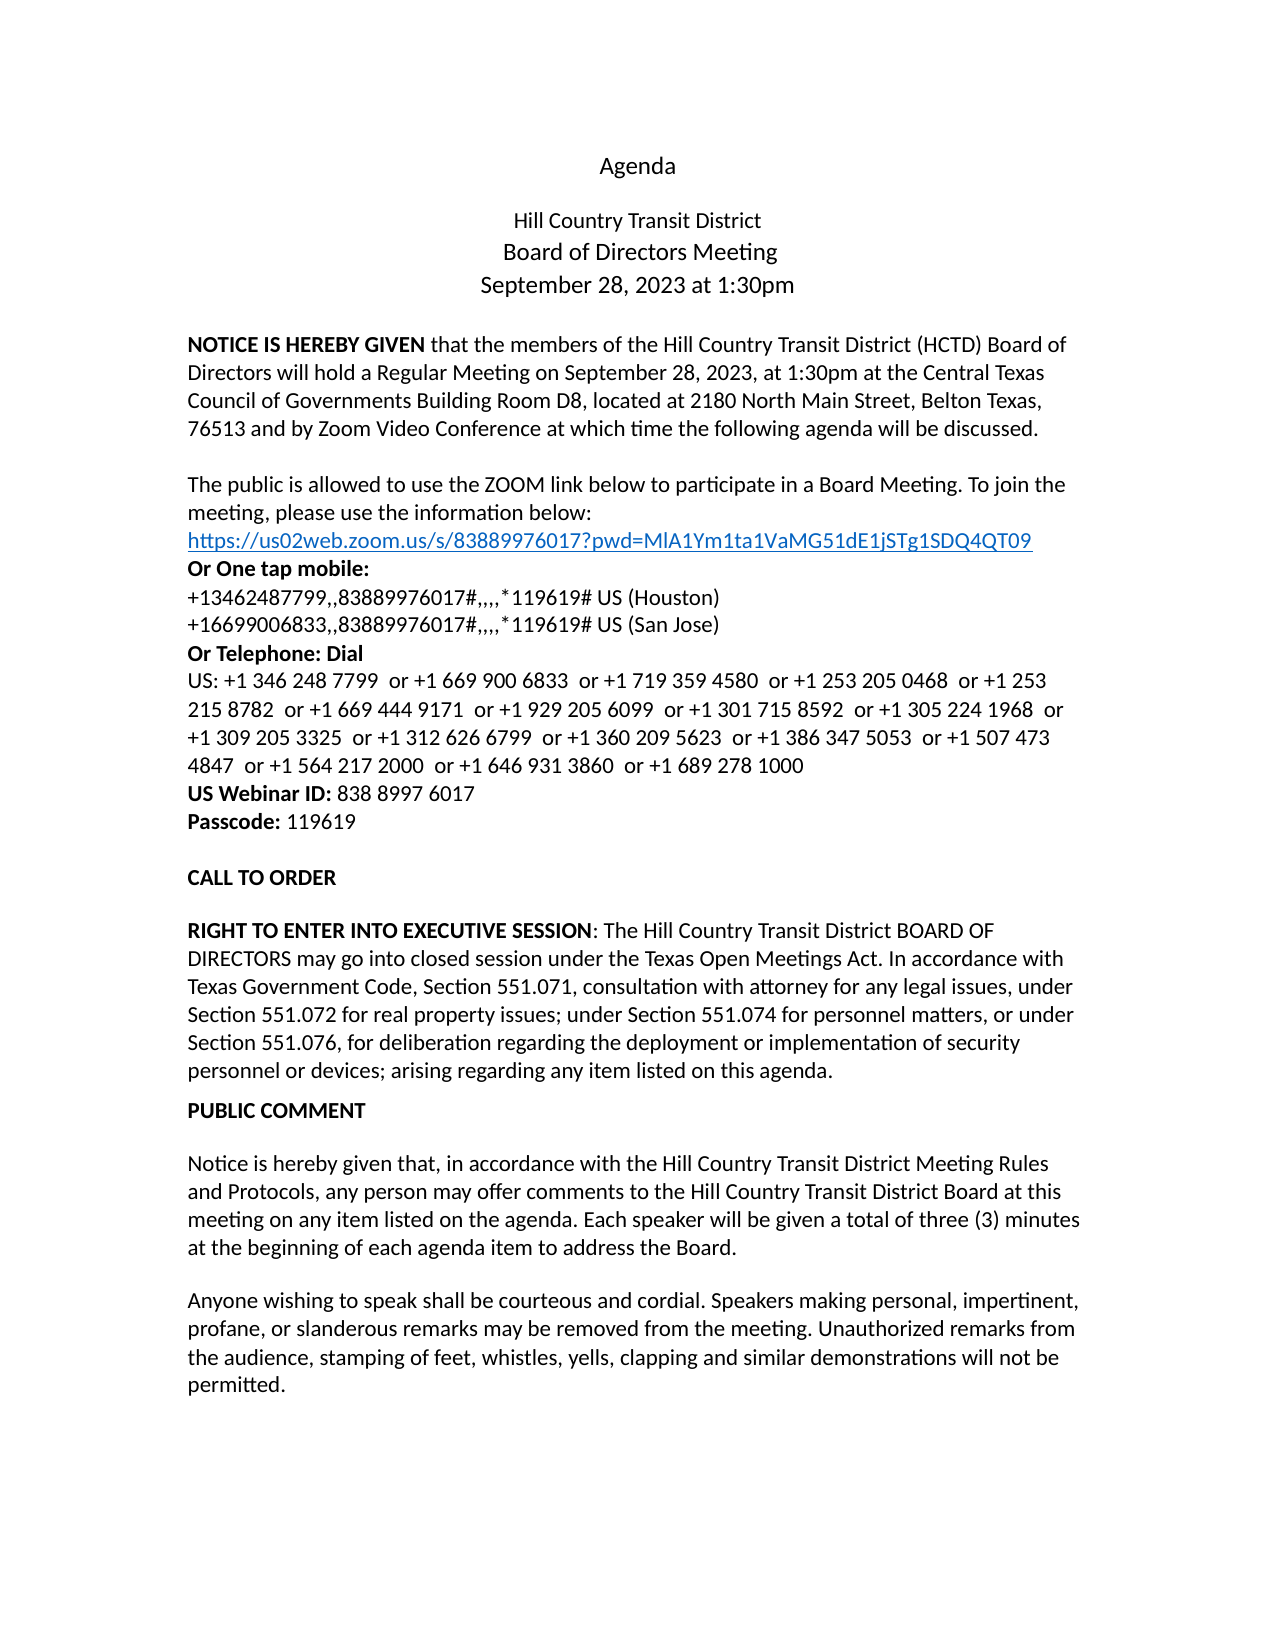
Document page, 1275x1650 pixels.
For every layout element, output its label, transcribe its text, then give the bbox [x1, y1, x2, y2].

text RIGHT TO ENTER INTO EXECUTIVE SESSION: The Hill Country Transit District BOARD OF DIRECTORS may go into closed session under the Texas Open Meetings Act. In accordance with Texas Government Code, Section 551.071, consultation with attorney for any legal issues, under Section 551.072 for real property issues; under Section 551.074 for personnel matters, or under Section 551.076, for deliberation regarding the deployment or implementation of security personnel or devices; arising regarding any item listed on this agenda. [187, 916, 1082, 1084]
text NOTICE IS HEREBY GIVEN that the members of the Hill Country Transit District (HCTD) Board of Directors will hold a Regular Meeting on September 28, 2023, at 1:30pm at the Central Texas Council of Governments Building Room D8, located at 2180 North Main Street, Belton Texas, 76513 and by Zoom Video Conference at which time the following agenda will be discussed. [187, 330, 1082, 442]
text Anyone wishing to speak shall be courteous and cordial. Speakers making personal, impertinent, profane, or slanderous remarks may be removed from the meeting. Unauthorized remarks from the audience, stamping of feet, whistles, yells, clapping and similar demonstrations will not be permitted. [187, 1287, 1082, 1399]
text Or One tap mobile: [187, 554, 1082, 583]
text Board of Directors Meeting [193, 236, 1082, 267]
text Hill Country Transit District [193, 206, 1082, 234]
text +13462487799,,83889976017#,,,,*119619# US (Houston) [187, 583, 1082, 611]
text Passcode: 119619 [187, 807, 1082, 835]
text Agenda [193, 150, 1082, 181]
text Or Telephone: Dial [187, 639, 1082, 667]
text https://us02web.zoom.us/s/83889976017?pwd=MlA1Ym1ta1VaMG51dE1jSTg1SDQ4QT09 [187, 527, 1082, 554]
text CALL TO ORDER [187, 863, 1082, 891]
text September 28, 2023 at 1:30pm [193, 269, 1082, 300]
text The public is allowed to use the ZOOM link below to participate in a Board Meeting. To join the meeting, please use the information below: [187, 471, 1082, 527]
text US Webinar ID: 838 8997 6017 [187, 779, 1082, 807]
text PUBLIC COMMENT [187, 1096, 1082, 1124]
text US: +1 346 248 7799 or +1 669 900 6833 or +1 719 359 4580 or +1 253 205 0468 or +1 253 215 8782 or +1 669 444 9171 or +1 929 205 6099 or +1 301 715 8592 or +1 305 224 1968 or +1 309 205 3325 or +1 312 626 6799 or +1 360 209 5623 or +1 386 347 5053 or +1 507 473 4847 or +1 564 217 2000 or +1 646 931 3860 or +1 689 278 1000 [187, 667, 1082, 779]
text Notice is hereby given that, in accordance with the Hill Country Transit District Meeting Rules and Protocols, any person may offer comments to the Hill Country Transit District Board at this meeting on any item listed on the agenda. Each speaker will be given a total of three (3) minutes at the beginning of each agenda item to address the Board. [187, 1149, 1082, 1262]
text +16699006833,,83889976017#,,,,*119619# US (San Jose) [187, 611, 1082, 639]
